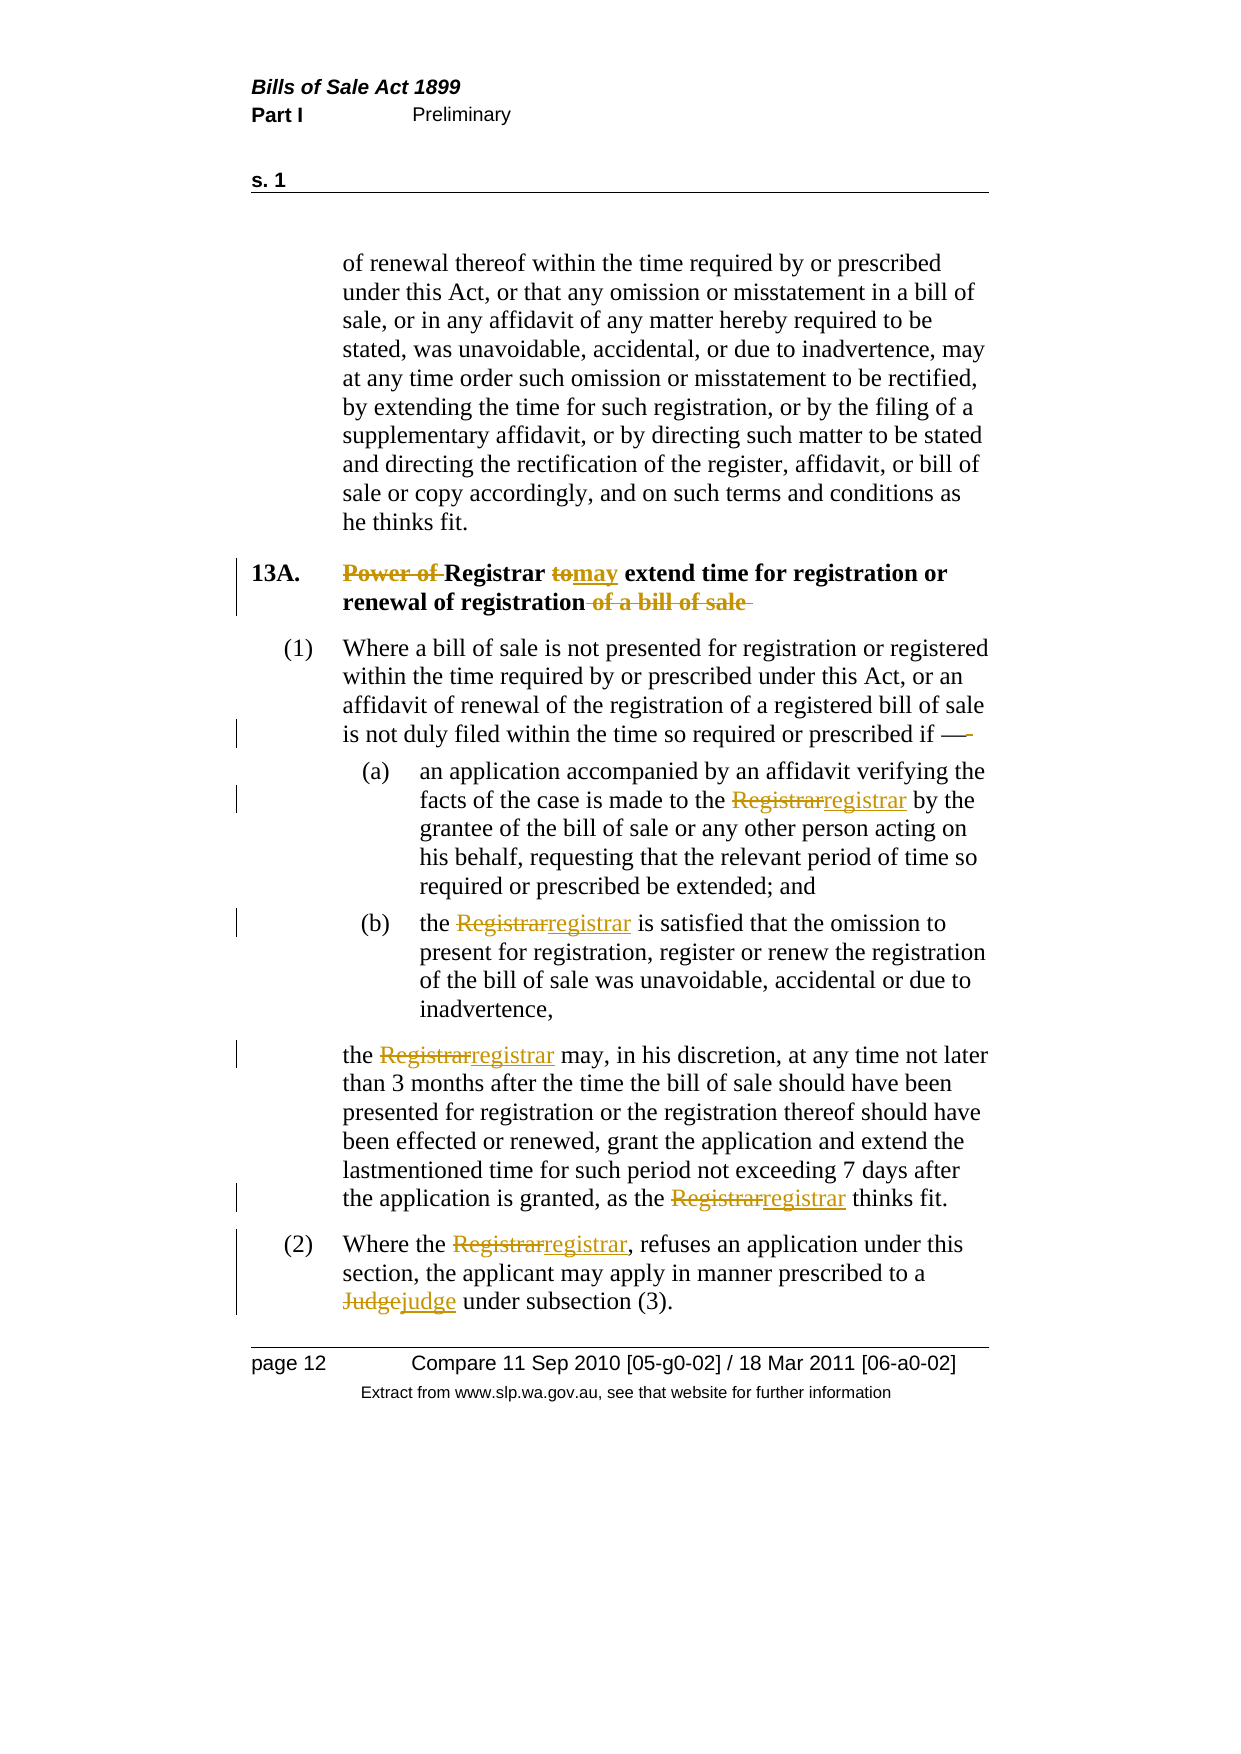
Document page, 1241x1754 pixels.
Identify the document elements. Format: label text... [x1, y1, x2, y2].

subtitle 13A. Registrar extend time for registration or renewal of registration [251, 558, 989, 616]
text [251, 248, 989, 536]
text (b) the is satisfied that the omission to present for registration, register or renew the registration of the bill of sale was unavoidable, accidental or due to inadvertence, [251, 908, 989, 1023]
text the may, in his discretion, at any time not later than 3 months after the time the bill of sale should have been presented for registration or the registration thereof should have been effected or renewed, grant the application and extend the lastmentioned time for such period not exceeding 7 days after the application is granted, as the thinks fit. [251, 1040, 989, 1212]
text (2) Where the , refuses an application under this section, the applicant may apply in manner prescribed to a under subsection (3). [251, 1229, 989, 1315]
text (a) an application accompanied by an affidavit verifying the facts of the case is made to the by the grantee of the bill of sale or any other person acting on his behalf, requesting that the relevant period of time so required or prescribed be extended; and [251, 756, 989, 900]
text (1) Where a bill of sale is not presented for registration or registered within the time required by or prescribed under this Act, or an affidavit of renewal of the registration of a registered bill of sale is not duly filed within the time so required or prescribed if — [251, 633, 989, 748]
